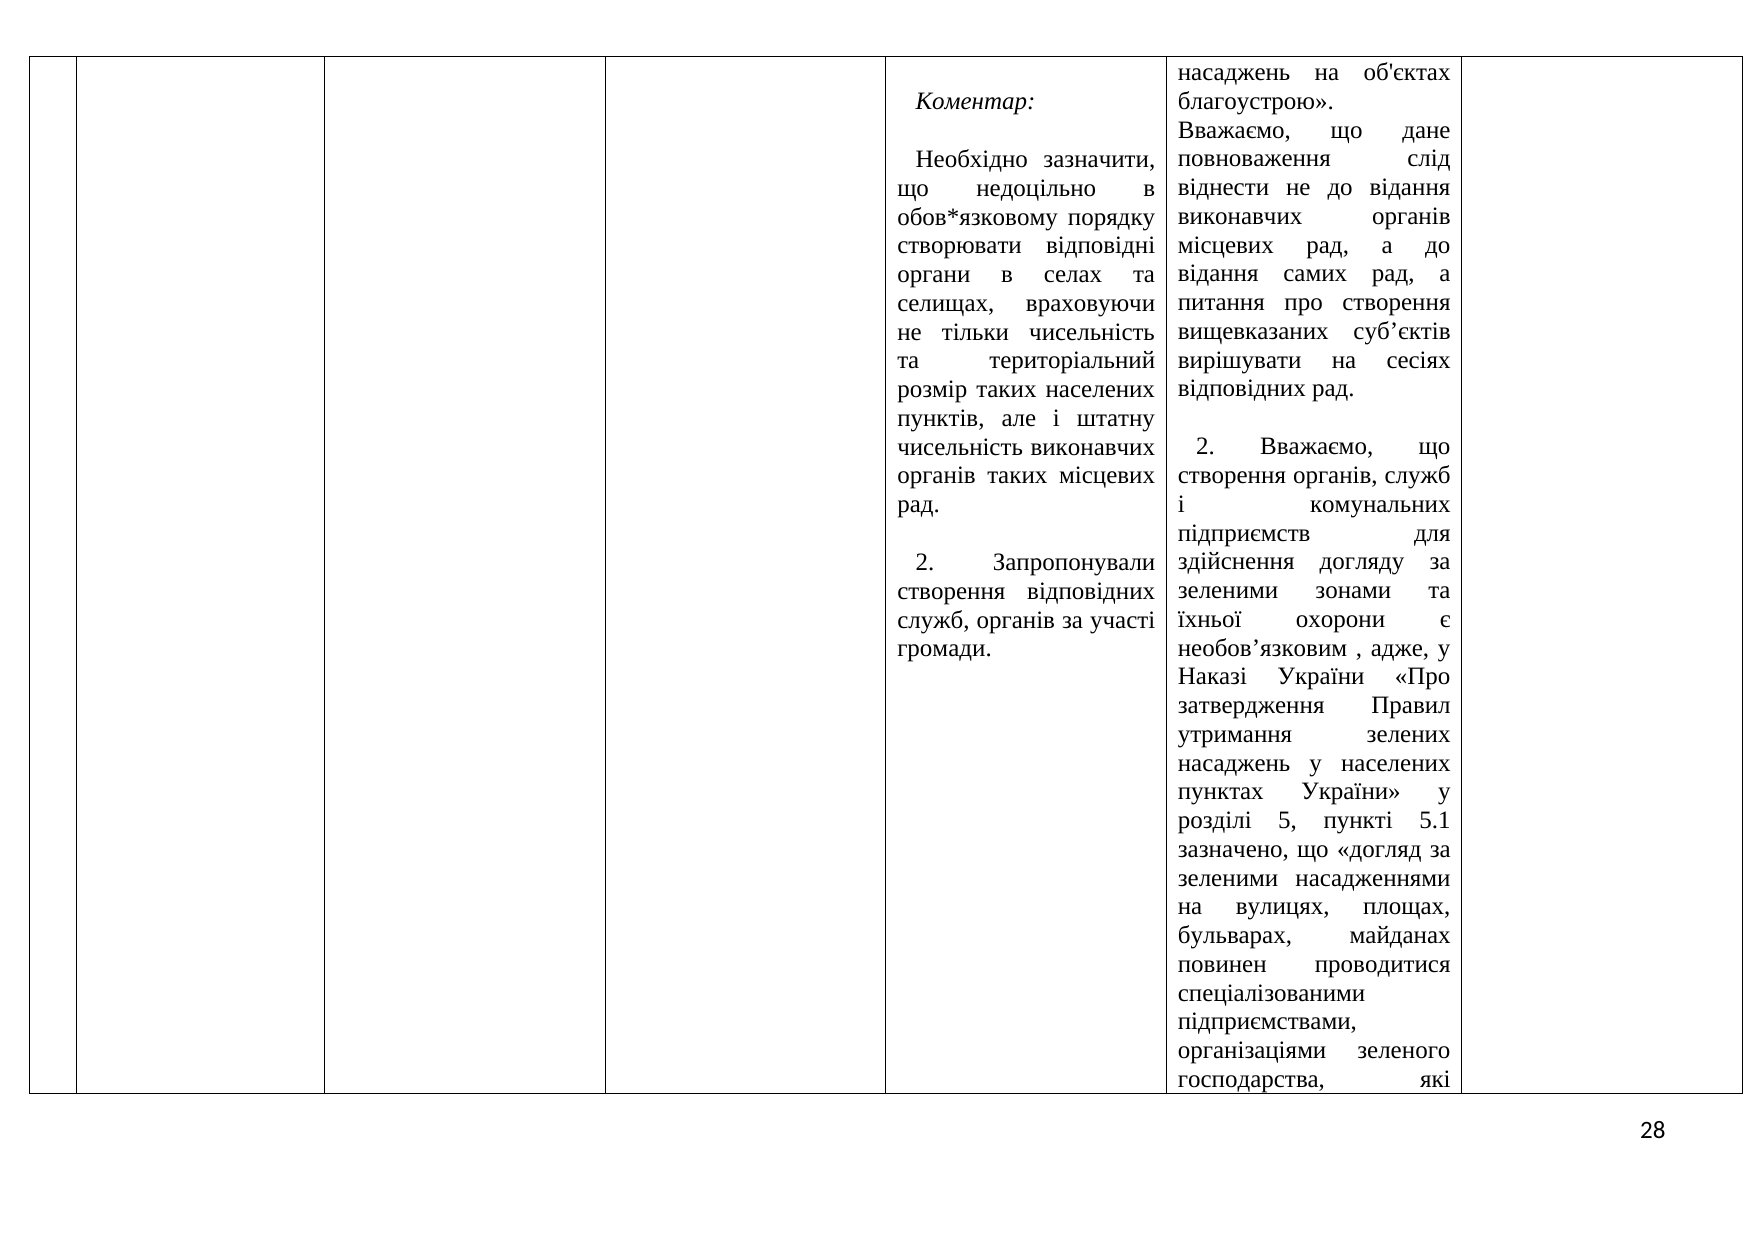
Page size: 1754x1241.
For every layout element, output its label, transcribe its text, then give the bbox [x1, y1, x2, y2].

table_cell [886, 57, 1166, 1093]
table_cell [325, 57, 605, 1093]
table_cell [77, 57, 324, 1093]
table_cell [606, 57, 885, 1093]
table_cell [1167, 57, 1461, 1093]
table_cell [1462, 57, 1742, 1093]
table_cell 8 [30, 57, 76, 1093]
